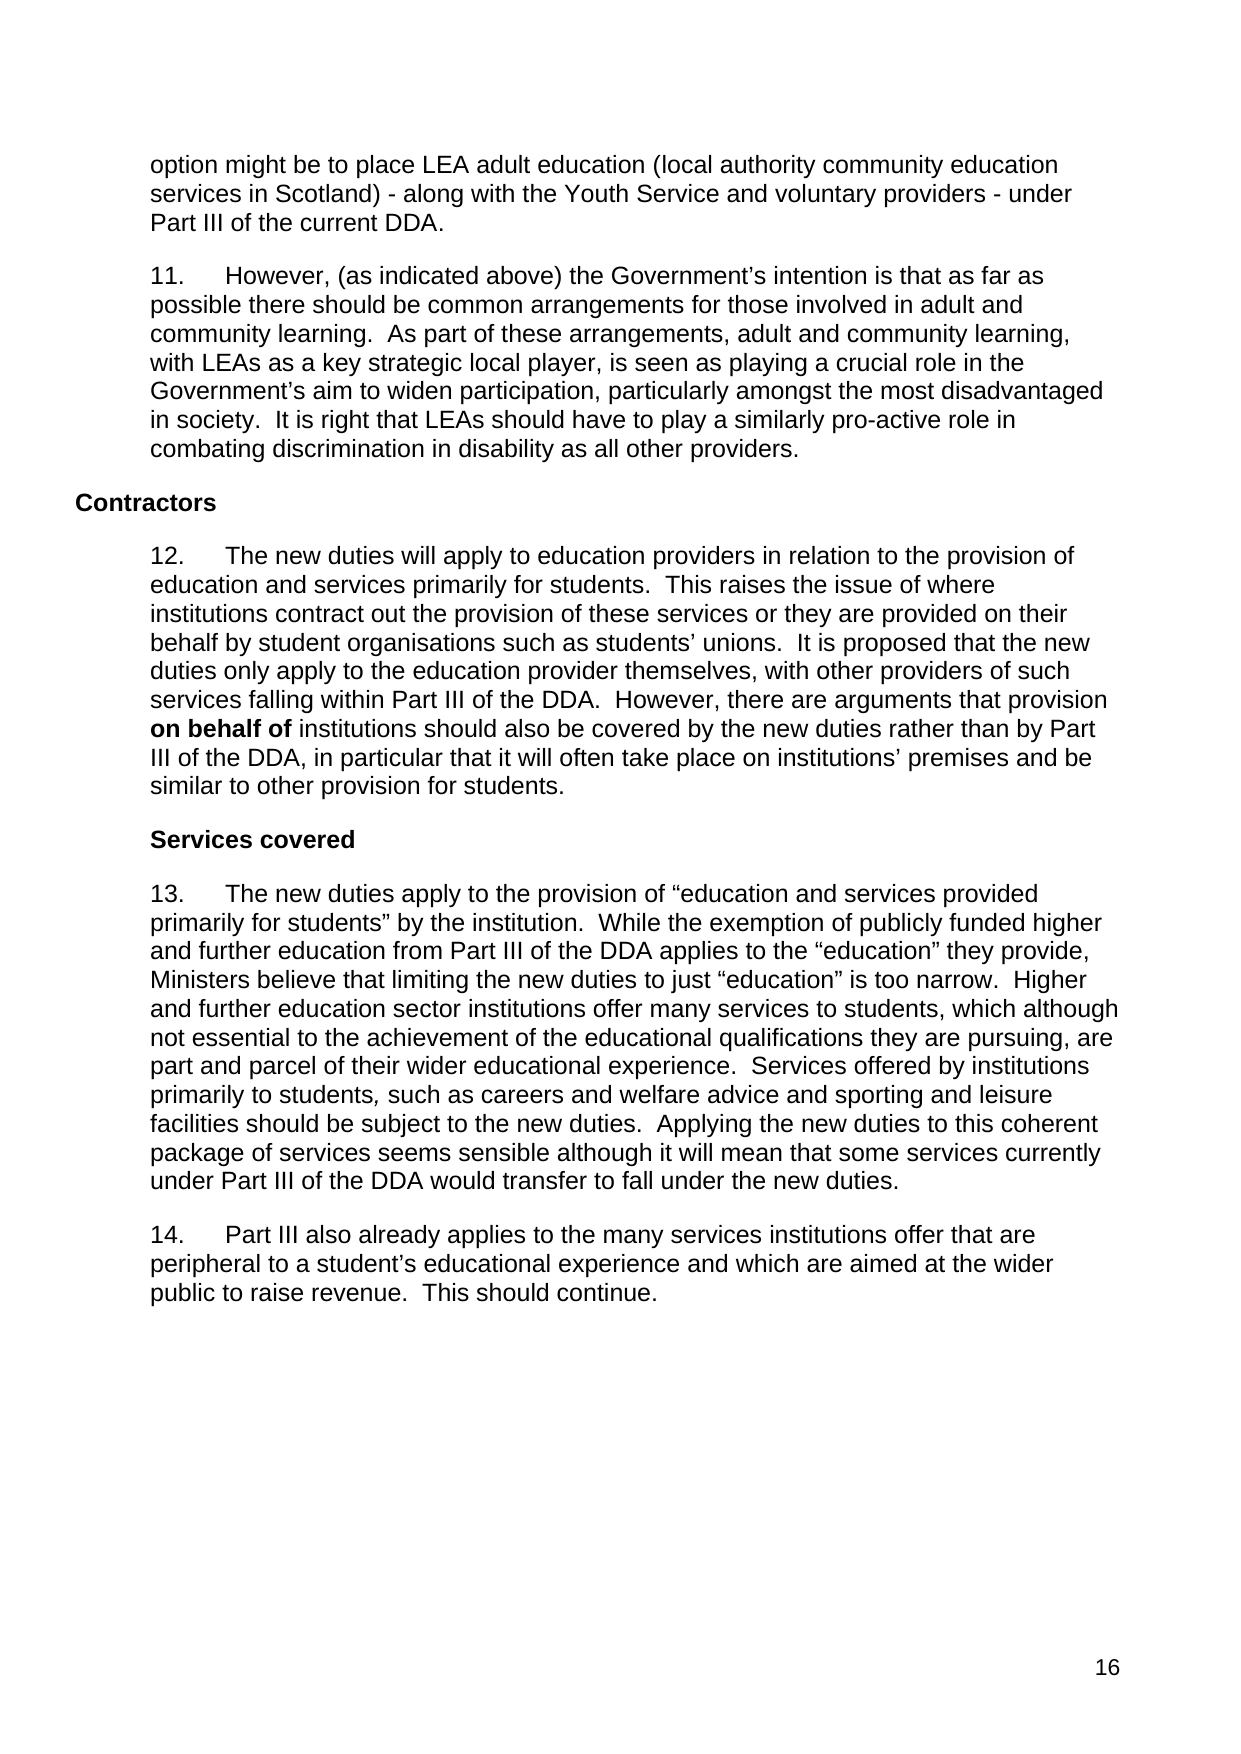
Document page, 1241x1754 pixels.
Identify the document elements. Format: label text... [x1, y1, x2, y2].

subtitle Contractors [75, 487, 1120, 516]
list Services covered [150, 825, 1120, 854]
list The new duties will apply to education providers in relation to the provision of education and services primarily for students. This raises the issue of where institutions contract out the provision of these services or they are provided on their behalf by student organisations such as students’ unions. It is proposed that the new duties only apply to the education provider themselves, with other providers of such services falling within Part III of the DDA. However, there are arguments that provision on behalf of institutions should also be covered by the new duties rather than by Part III of the DDA, in particular that it will often take place on institutions’ premises and be similar to other provision for students. [150, 541, 1120, 800]
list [150, 150, 1120, 236]
list Part III also already applies to the many services institutions offer that are peripheral to a student’s educational experience and which are aimed at the wider public to raise revenue. This should continue. [150, 1220, 1120, 1306]
list The new duties apply to the provision of “education and services provided primarily for students” by the institution. While the exemption of publicly funded higher and further education from Part III of the DDA applies to the “education” they provide, Ministers believe that limiting the new duties to just “education” is too narrow. Higher and further education sector institutions offer many services to students, which although not essential to the achievement of the educational qualifications they are pursuing, are part and parcel of their wider educational experience. Services offered by institutions primarily to students, such as careers and welfare advice and sporting and leisure facilities should be subject to the new duties. Applying the new duties to this coherent package of services seems sensible although it will mean that some services currently under Part III of the DDA would transfer to fall under the new duties. [150, 879, 1120, 1195]
list However, (as indicated above) the Government’s intention is that as far as possible there should be common arrangements for those involved in adult and community learning. As part of these arrangements, adult and community learning, with LEAs as a key strategic local player, is seen as playing a crucial role in the Government’s aim to widen participation, particularly amongst the most disadvantaged in society. It is right that LEAs should have to play a similarly pro-active role in combating discrimination in disability as all other providers. [150, 261, 1120, 462]
